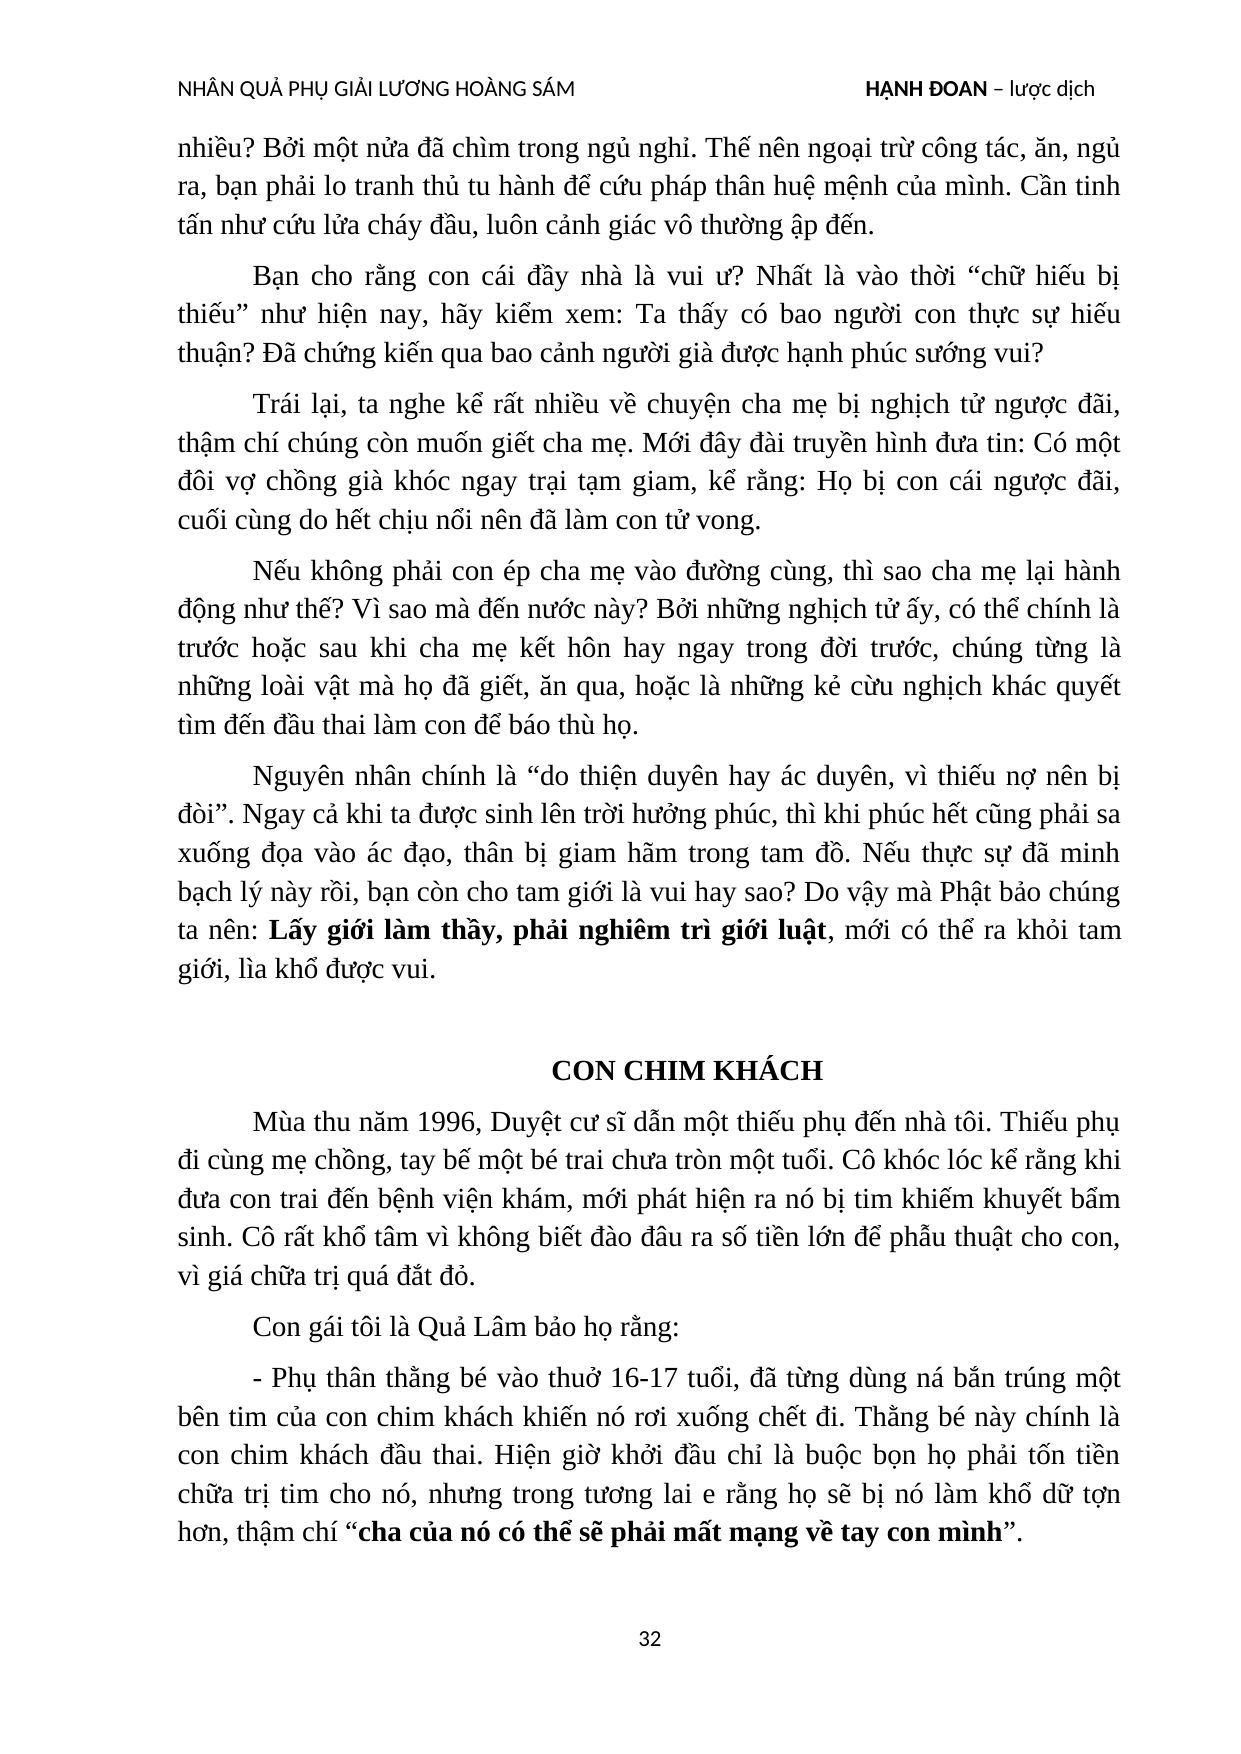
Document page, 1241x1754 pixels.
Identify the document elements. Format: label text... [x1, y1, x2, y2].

text Mùa thu năm 1996, Duyệt cư sĩ dẫn một thiếu phụ đến nhà tôi. Thiếu phụ đi cùng mẹ chồng, tay bế một bé trai chưa tròn một tuổi. Cô khóc lóc kể rằng khi đưa con trai đến bệnh viện khám, mới phát hiện ra nó bị tim khiếm khuyết bẩm sinh. Cô rất khổ tâm vì không biết đào đâu ra số tiền lớn để phẫu thuật cho con, vì giá chữa trị quá đắt đỏ. [177, 1104, 1122, 1292]
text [177, 130, 1122, 241]
text Bạn cho rằng con cái đầy nhà là vui ư? Nhất là vào thời “chữ hiếu bị thiếu” như hiện nay, hãy kiểm xem: Ta thấy có bao người con thực sự hiếu thuận? Đã chứng kiến qua bao cảnh người già được hạnh phúc sướng vui? [177, 258, 1122, 369]
text Nguyên nhân chính là “do thiện duyên hay ác duyên, vì thiếu nợ nên bị đòi”. Ngay cả khi ta được sinh lên trời hưởng phúc, thì khi phúc hết cũng phải sa xuống đọa vào ác đạo, thân bị giam hãm trong tam đồ. Nếu thực sự đã minh bạch lý này rồi, bạn còn cho tam giới là vui hay sao? Do vậy mà Phật bảo chúng ta nên: Lấy giới làm thầy, phải nghiêm trì giới luật, mới có thể ra khỏi tam giới, lìa khổ được vui. [177, 758, 1122, 984]
text Con gái tôi là Quả Lâm bảo họ rằng: [177, 1309, 1122, 1343]
text CON CHIM KHÁCH [177, 1053, 1122, 1086]
text - Phụ thân thằng bé vào thuở 16-17 tuổi, đã từng dùng ná bắn trúng một bên tim của con chim khách khiến nó rơi xuống chết đi. Thằng bé này chính là con chim khách đầu thai. Hiện giờ khởi đầu chỉ là buộc bọn họ phải tốn tiền chữa trị tim cho nó, nhưng trong tương lai e rằng họ sẽ bị nó làm khổ dữ tợn hơn, thậm chí “cha của nó có thể sẽ phải mất mạng về tay con mình”. [177, 1360, 1122, 1548]
text Trái lại, ta nghe kể rất nhiều về chuyện cha mẹ bị nghịch tử ngược đãi, thậm chí chúng còn muốn giết cha mẹ. Mới đây đài truyền hình đưa tin: Có một đôi vợ chồng già khóc ngay trại tạm giam, kể rằng: Họ bị con cái ngược đãi, cuối cùng do hết chịu nổi nên đã làm con tử vong. [177, 386, 1122, 535]
text Nếu không phải con ép cha mẹ vào đường cùng, thì sao cha mẹ lại hành động như thế? Vì sao mà đến nước này? Bởi những nghịch tử ấy, có thể chính là trước hoặc sau khi cha mẹ kết hôn hay ngay trong đời trước, chúng từng là những loài vật mà họ đã giết, ăn qua, hoặc là những kẻ cừu nghịch khác quyết tìm đến đầu thai làm con để báo thù họ. [177, 553, 1122, 741]
